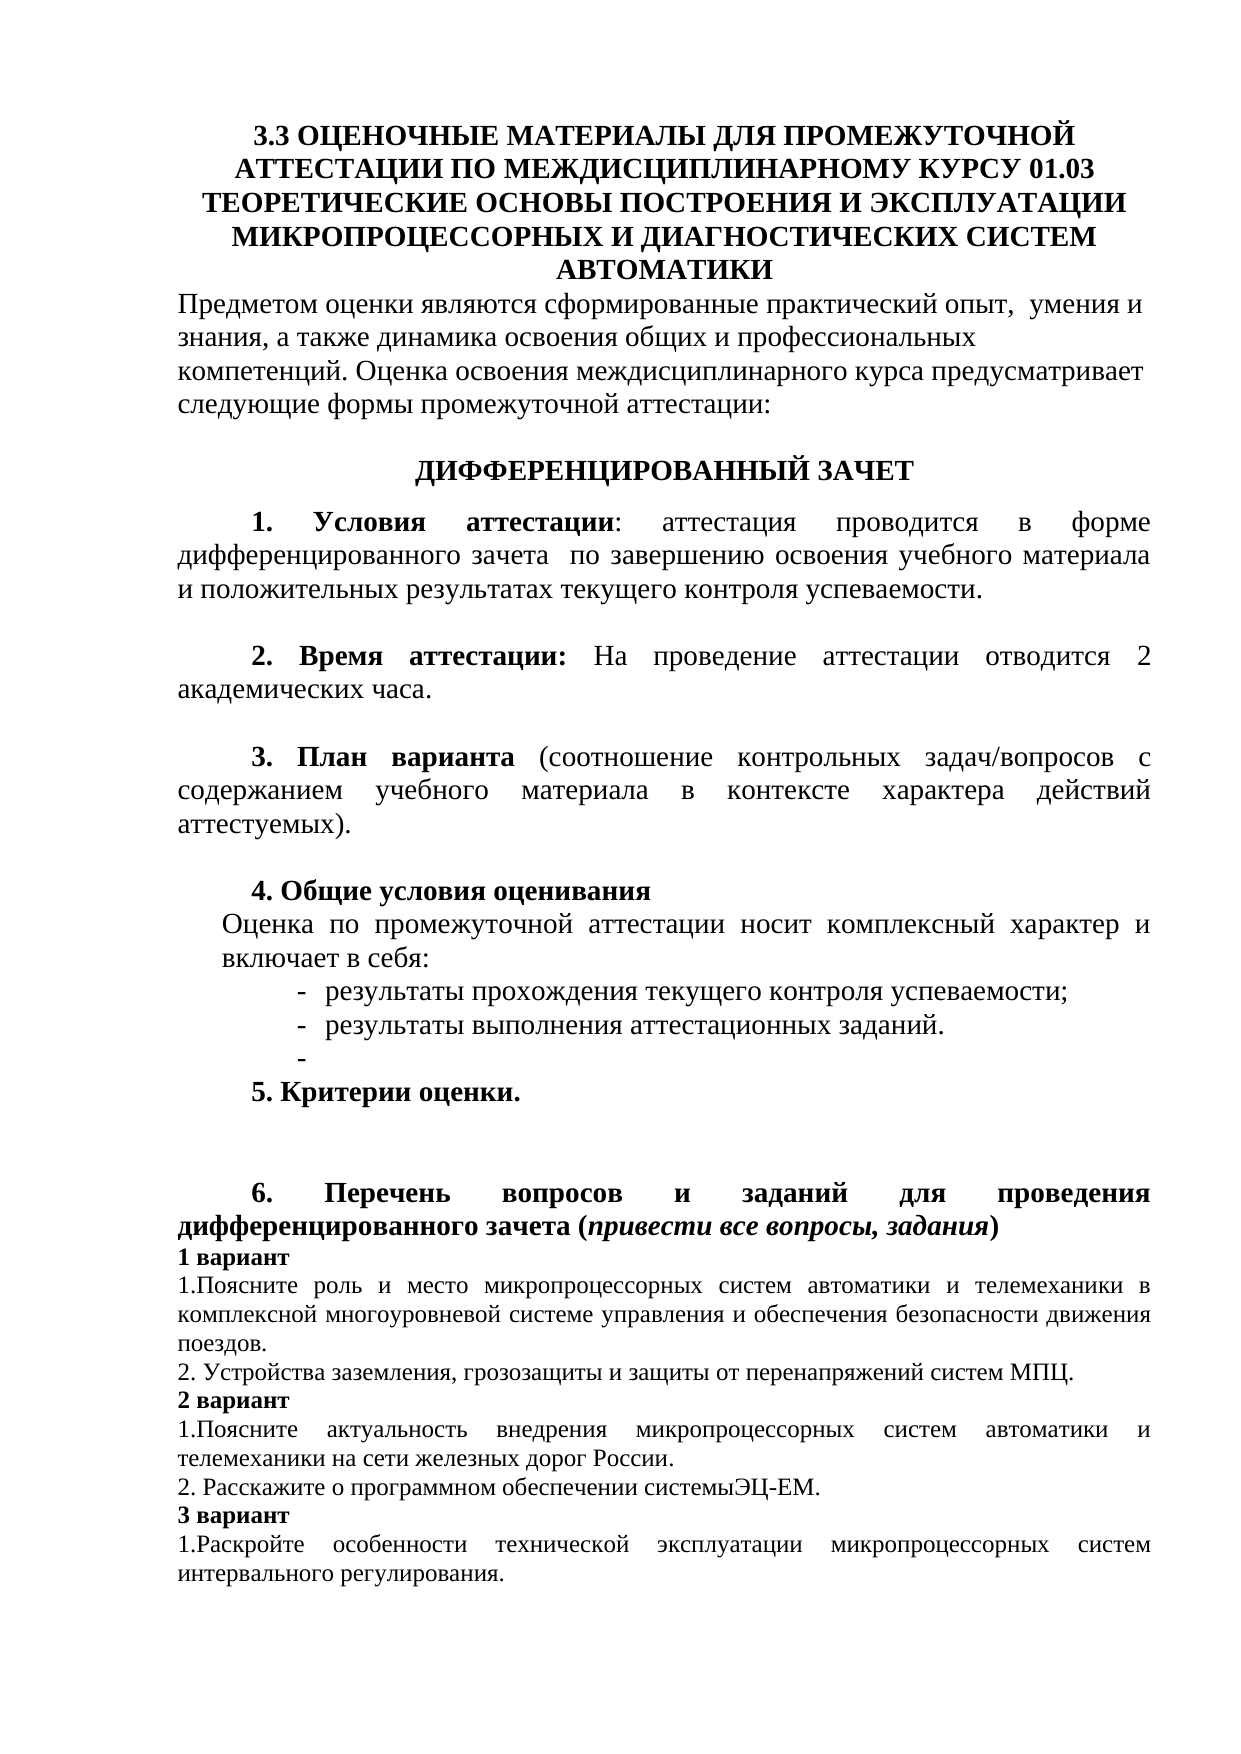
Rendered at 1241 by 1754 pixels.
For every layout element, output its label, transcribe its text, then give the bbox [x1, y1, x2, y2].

text 2 вариант [177, 1386, 1152, 1414]
text 3.3 ОЦЕНОЧНЫЕ МАТЕРИАЛЫ ДЛЯ ПРОМЕЖУТОЧНОЙ АТТЕСТАЦИИ ПО междисциплинарному курсу 01.03 Теоретические основы построения и эксплуатации микропроцессорных и диагностических систем автоматики [177, 118, 1152, 286]
text 6. Перечень вопросов и заданий для проведения дифференцированного зачета (привести все вопросы, задания) [177, 1175, 1152, 1242]
text Дифференцированный зачет [177, 453, 1152, 487]
text 1.Раскройте особенности технической эксплуатации микропроцессорных систем интервального регулирования. [177, 1529, 1152, 1587]
text Предметом оценки являются сформированные практический опыт, умения и знания, а также динамика освоения общих и профессиональных компетенций. Оценка освоения междисциплинарного курса предусматривает следующие формы промежуточной аттестации: [177, 286, 1152, 420]
text 2. Устройства заземления, грозозащиты и защиты от перенапряжений систем МПЦ. [177, 1357, 1152, 1386]
list результаты выполнения аттестационных заданий. [252, 1007, 1152, 1041]
text 1.Поясните актуальность внедрения микропроцессорных систем автоматики и телемеханики на сети железных дорог России. [177, 1414, 1152, 1472]
list 3. План варианта (соотношение контрольных задач/вопросов с содержанием учебного материала в контексте характера действий аттестуемых). [177, 739, 1152, 839]
list 1. Условия аттестации: аттестация проводится в форме дифференцированного зачета по завершению освоения учебного материала и положительных результатах текущего контроля успеваемости. [177, 504, 1152, 604]
text 1.Поясните роль и место микропроцессорных систем автоматики и телемеханики в комплексной многоуровневой системе управления и обеспечения безопасности движения поездов. [177, 1271, 1152, 1357]
list 4. Общие условия оценивания [177, 873, 1152, 906]
list 5. Критерии оценки. [177, 1074, 1152, 1108]
list результаты прохождения текущего контроля успеваемости; [252, 973, 1152, 1007]
list 2. Время аттестации: На проведение аттестации отводится 2 академических часа. [177, 638, 1152, 705]
text 3 вариант [177, 1501, 1152, 1529]
text Оценка по промежуточной аттестации носит комплексный характер и включает в себя: [222, 906, 1152, 973]
text 2. Расскажите о программном обеспечении системыЭЦ-ЕМ. [177, 1472, 1152, 1501]
text 1 вариант [177, 1242, 1152, 1271]
